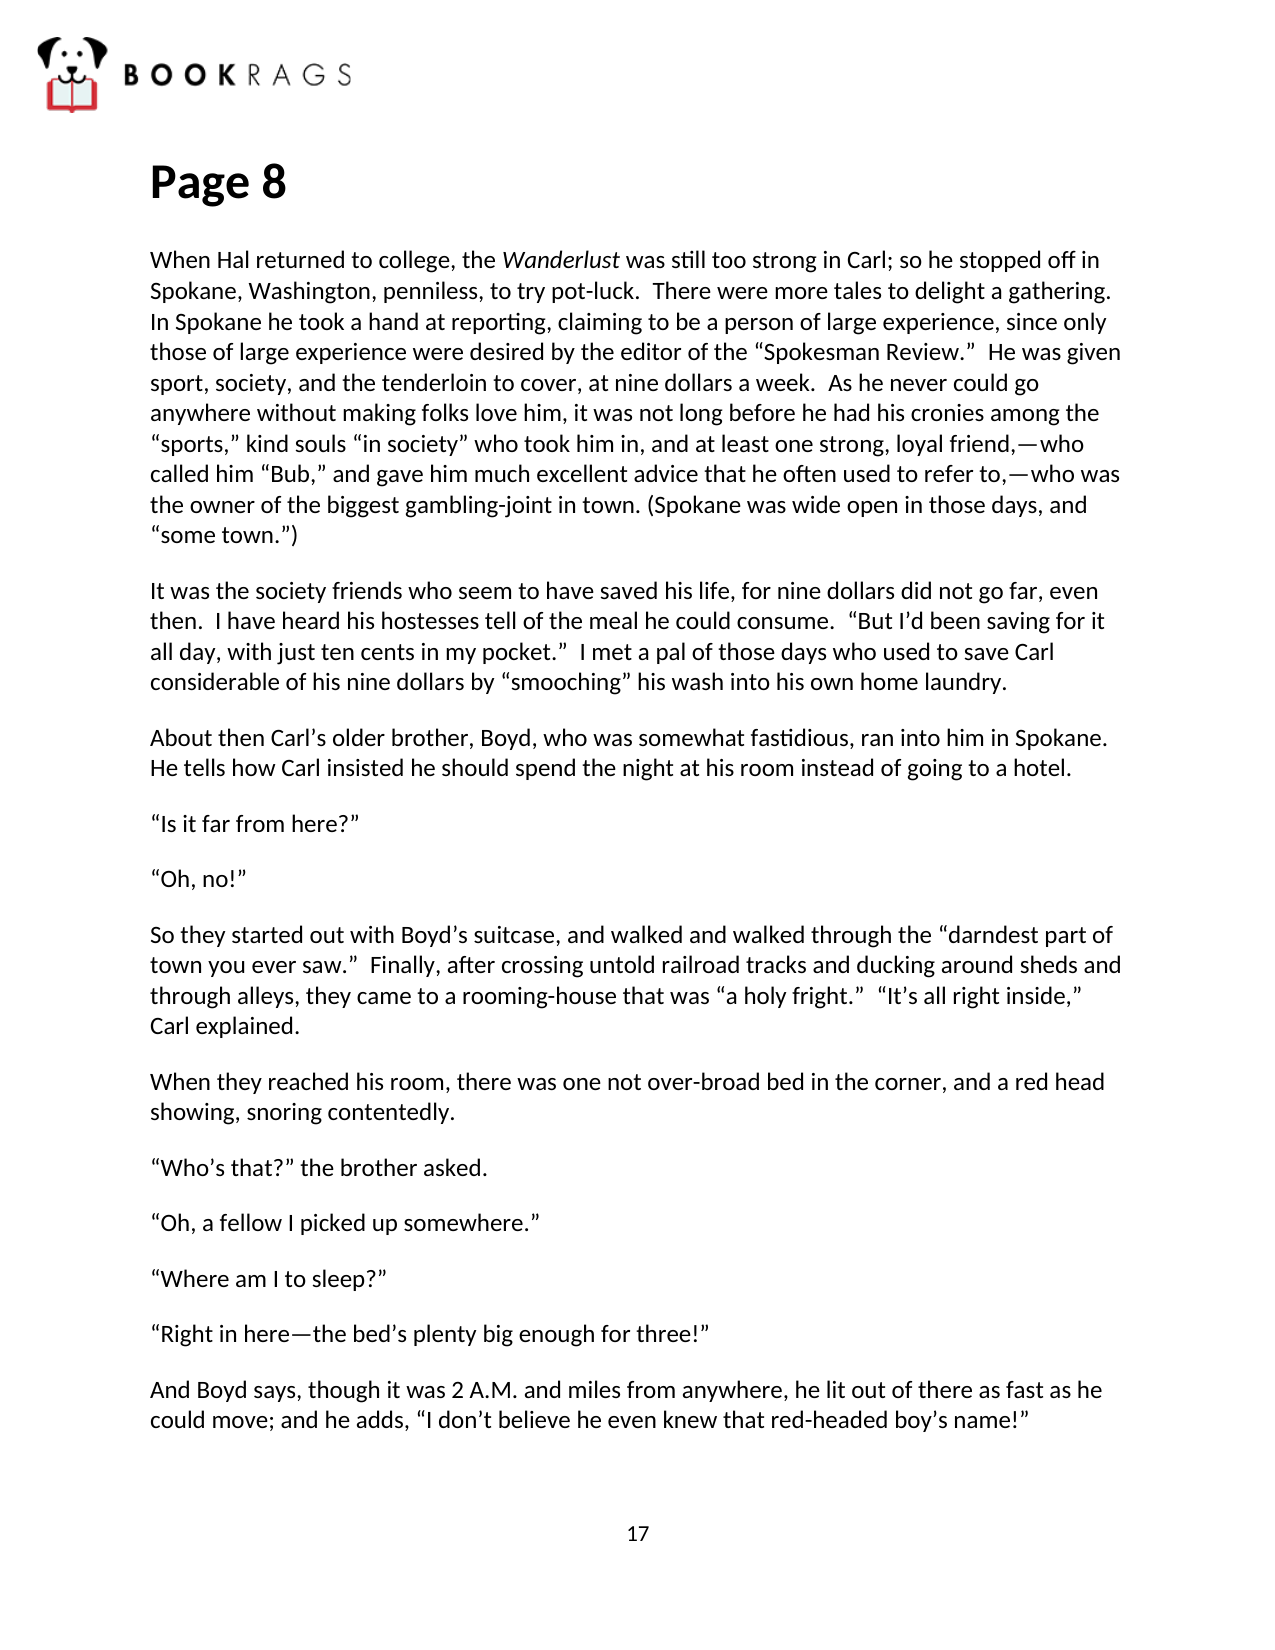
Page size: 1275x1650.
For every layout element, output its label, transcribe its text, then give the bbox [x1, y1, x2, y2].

text “Right in here—­the bed’s plenty big enough for three!” [150, 1319, 1125, 1349]
text “Oh, no!” [150, 863, 1125, 894]
text “Oh, a fellow I picked up somewhere.” [150, 1208, 1125, 1238]
text When they reached his room, there was one not over-broad bed in the corner, and a red head showing, snoring contentedly. [150, 1066, 1125, 1127]
text “Who’s that?” the brother asked. [150, 1152, 1125, 1183]
text About then Carl’s older brother, Boyd, who was somewhat fastidious, ran into him in Spokane. He tells how Carl insisted he should spend the night at his room instead of going to a hotel. [150, 722, 1125, 783]
picture [37, 37, 351, 113]
text It was the society friends who seem to have saved his life, for nine dollars did not go far, even then. I have heard his hostesses tell of the meal he could consume. “But I’d been saving for it all day, with just ten cents in my pocket.” I met a pal of those days who used to save Carl considerable of his nine dollars by “smooching” his wash into his own home laundry. [150, 575, 1125, 697]
text “Is it far from here?” [150, 808, 1125, 838]
text So they started out with Boyd’s suitcase, and walked and walked through the “darndest part of town you ever saw.” Finally, after crossing untold railroad tracks and ducking around sheds and through alleys, they came to a rooming-house that was “a holy fright.” “It’s all right inside,” Carl explained. [150, 919, 1125, 1041]
text Page 8 [150, 150, 1125, 211]
text When Hal returned to college, the Wanderlust was still too strong in Carl; so he stopped off in Spokane, Washington, penniless, to try pot-luck. There were more tales to delight a gathering. In Spokane he took a hand at reporting, claiming to be a person of large experience, since only those of large experience were desired by the editor of the “Spokesman Review.” He was given sport, society, and the tenderloin to cover, at nine dollars a week. As he never could go anywhere without making folks love him, it was not long before he had his cronies among the “sports,” kind souls “in society” who took him in, and at least one strong, loyal friend,—­who called him “Bub,” and gave him much excellent advice that he often used to refer to,—­who was the owner of the biggest gambling-joint in town. (Spokane was wide open in those days, and “some town.”) [150, 244, 1125, 550]
text And Boyd says, though it was 2 A.M. and miles from anywhere, he lit out of there as fast as he could move; and he adds, “I don’t believe he even knew that red-headed boy’s name!” [150, 1374, 1125, 1435]
text “Where am I to sleep?” [150, 1263, 1125, 1294]
